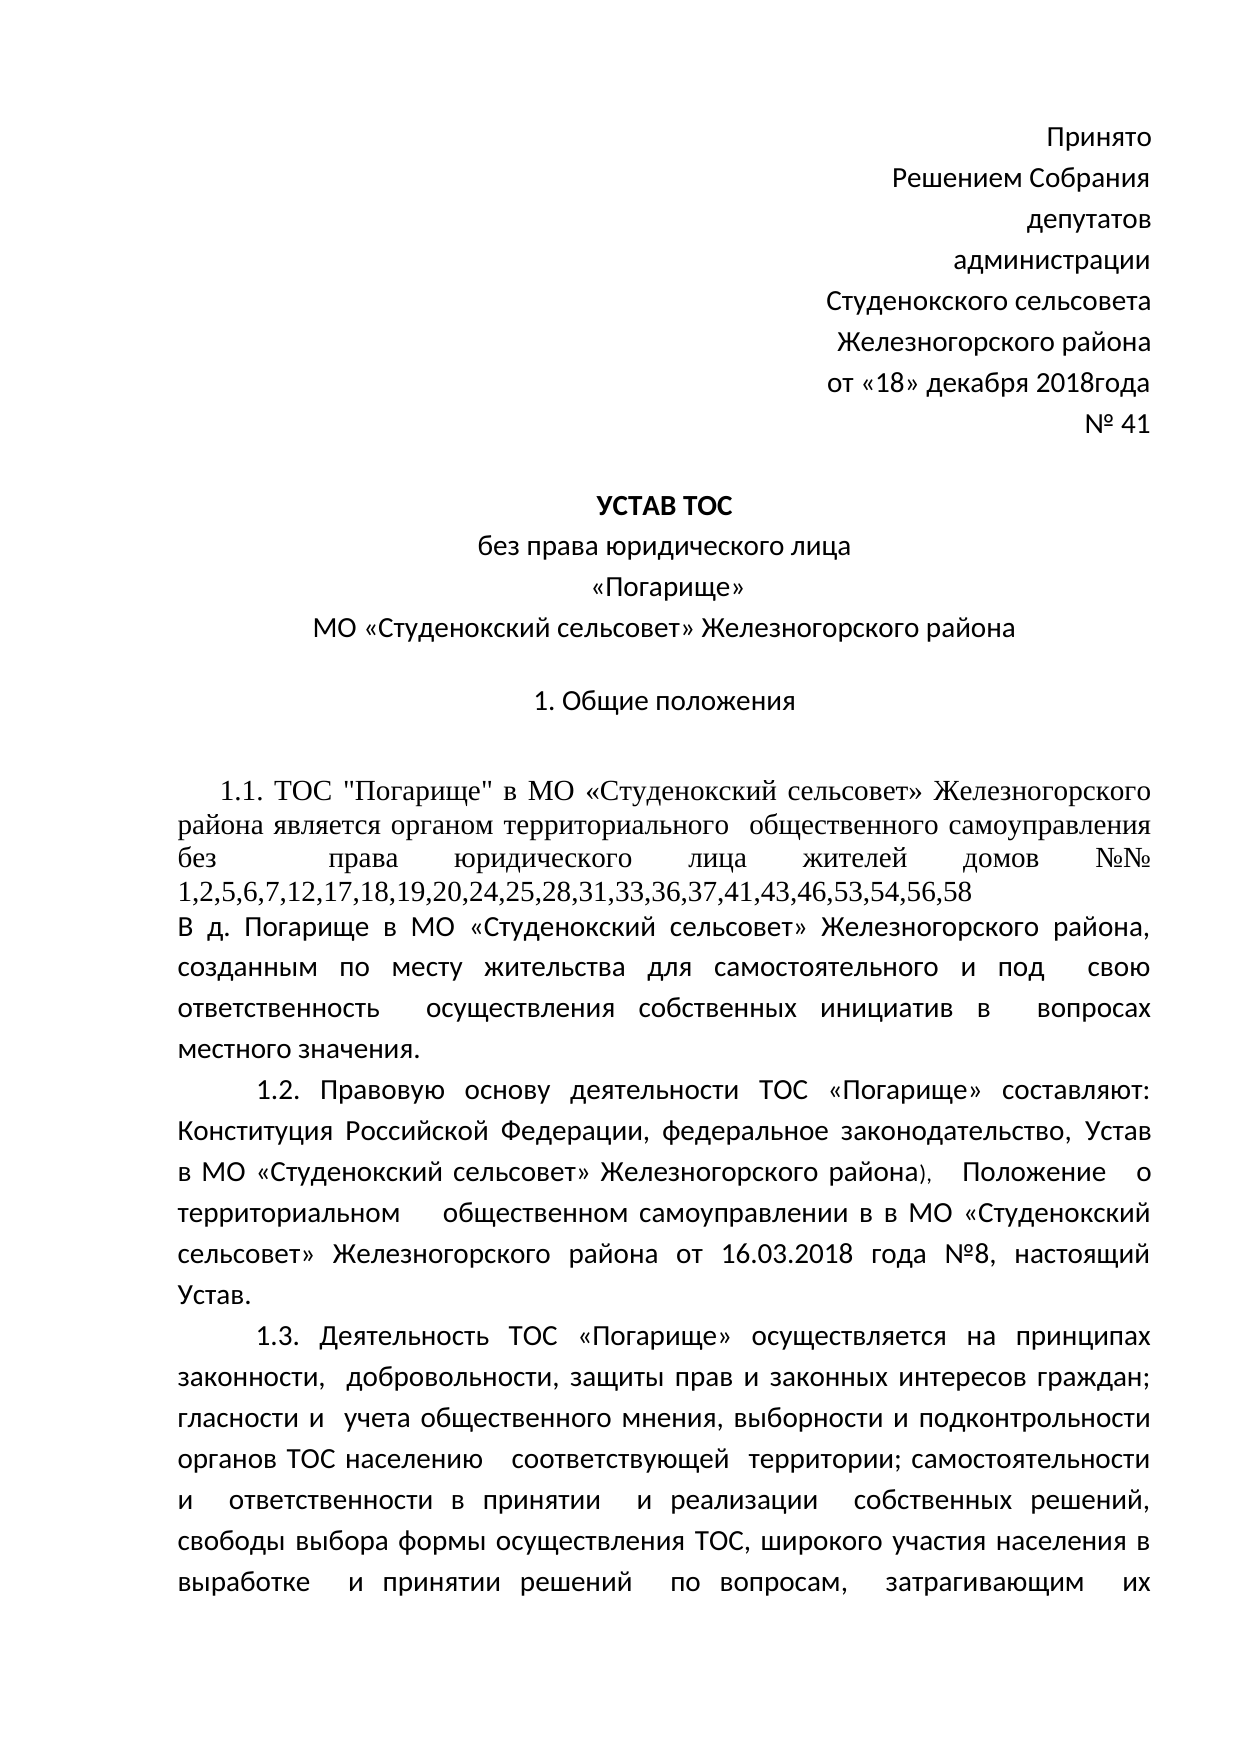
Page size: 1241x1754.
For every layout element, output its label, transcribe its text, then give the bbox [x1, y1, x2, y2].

text 1. Общие положения [177, 682, 1152, 718]
title 1.1. ТОС "Погарище" в МО «Студенокский сельсовет» Железногорского района является органом территориального общественного самоуправления без права юридического лица жителей домов №№ 1,2,5,6,7,12,17,18,19,20,24,25,28,31,33,36,37,41,43,46,53,54,56,58 [177, 773, 1152, 908]
text Решением Собрания депутатов [177, 159, 1152, 236]
text администрации [177, 241, 1152, 277]
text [177, 1317, 1152, 1598]
text от «18» декабря 2018года [177, 364, 1152, 399]
text МО «Студенокский сельсовет» Железногорского района [177, 609, 1152, 645]
text без права юридического лица [177, 527, 1152, 563]
text В д. Погарище в МО «Студенокский сельсовет» Железногорского района, созданным по месту жительства для самостоятельного и под свою ответственность осуществления собственных инициатив в вопросах местного значения. [177, 908, 1152, 1066]
text Студенокского сельсовета [620, 282, 1152, 317]
text Железногорского района [620, 323, 1152, 358]
text 1.2. Правовую основу деятельности ТОС «Погарище» составляют: Конституция Российской Федерации, федеральное законодательство, Устав в МО «Студенокский сельсовет» Железногорского района), Положение о территориальном общественном самоуправлении в в МО «Студенокский сельсовет» Железногорского района от 16.03.2018 года №8, настоящий Устав. [177, 1071, 1152, 1312]
text УСТАВ ТОС [177, 487, 1152, 522]
text № 41 [177, 405, 1152, 440]
text «Погарище» [177, 568, 1152, 604]
text Принято [177, 118, 1152, 154]
